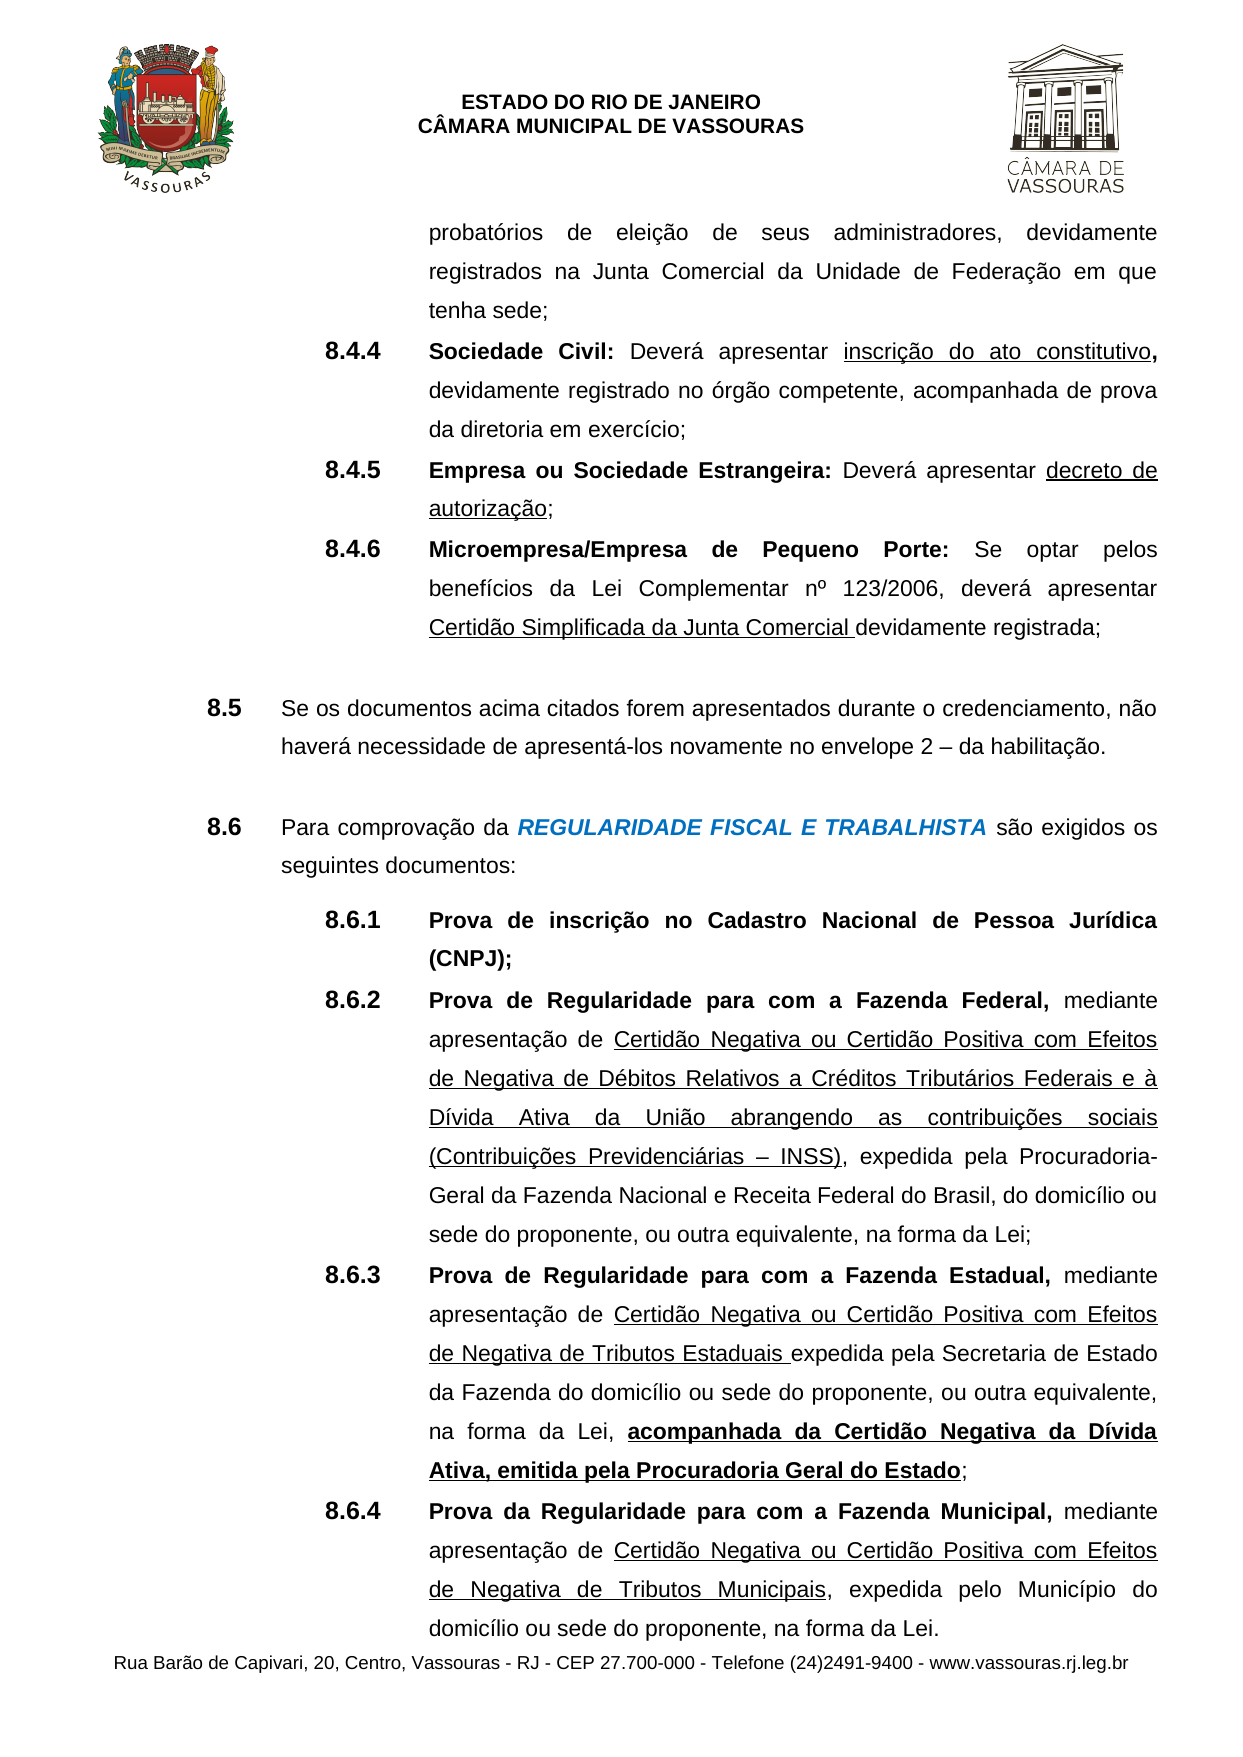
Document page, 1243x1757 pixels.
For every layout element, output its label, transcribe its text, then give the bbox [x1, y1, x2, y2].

list Prova da Regularidade para com a Fazenda Municipal, mediante apresentação de Certidão Negativa ou Certidão Positiva com Efeitos de Negativa de Tributos Municipais, expedida pelo Município do domicílio ou sede do proponente, na forma da Lei. [325, 1496, 1158, 1642]
list Empresa ou Sociedade Estrangeira: Deverá apresentar decreto de autorização; [325, 454, 1158, 521]
list Prova de Regularidade para com a Fazenda Estadual, mediante apresentação de Certidão Negativa ou Certidão Positiva com Efeitos de Negativa de Tributos Estaduais expedida pela Secretaria de Estado da Fazenda do domicílio ou sede do proponente, ou outra equivalente, na forma da Lei, acompanhada da Certidão Negativa da Dívida Ativa, emitida pela Procuradoria Geral do Estado; [325, 1260, 1158, 1483]
list Sociedade Civil: Deverá apresentar inscrição do ato constitutivo, devidamente registrado no órgão competente, acompanhada de prova da diretoria em exercício; [325, 336, 1158, 442]
picture [1007, 44, 1124, 193]
list Prova de Regularidade para com a Fazenda Federal, mediante apresentação de Certidão Negativa ou Certidão Positiva com Efeitos de Negativa de Débitos Relativos a Créditos Tributários Federais e à Dívida Ativa da União abrangendo as contribuições sociais (Contribuições Previdenciárias – INSS), expedida pela Procuradoria-Geral da Fazenda Nacional e Receita Federal do Brasil, do domicílio ou sede do proponente, ou outra equivalente, na forma da Lei; [325, 984, 1158, 1247]
picture [97, 44, 235, 193]
list Se os documentos acima citados forem apresentados durante o credenciamento, não haverá necessidade de apresentá-los novamente no envelope 2 – da habilitação. [207, 693, 1157, 759]
list Microempresa/Empresa de Pequeno Porte: Se optar pelos benefícios da Lei Complementar nº 123/2006, deverá apresentar Certidão Simplificada da Junta Comercial devidamente registrada; [325, 534, 1158, 640]
subtitle Prova de inscrição no Cadastro Nacional de Pessoa Jurídica (CNPJ); [325, 904, 1158, 971]
list Para comprovação da REGULARIDADE FISCAL E TRABALHISTA são exigidos os seguintes documentos: [207, 811, 1158, 878]
